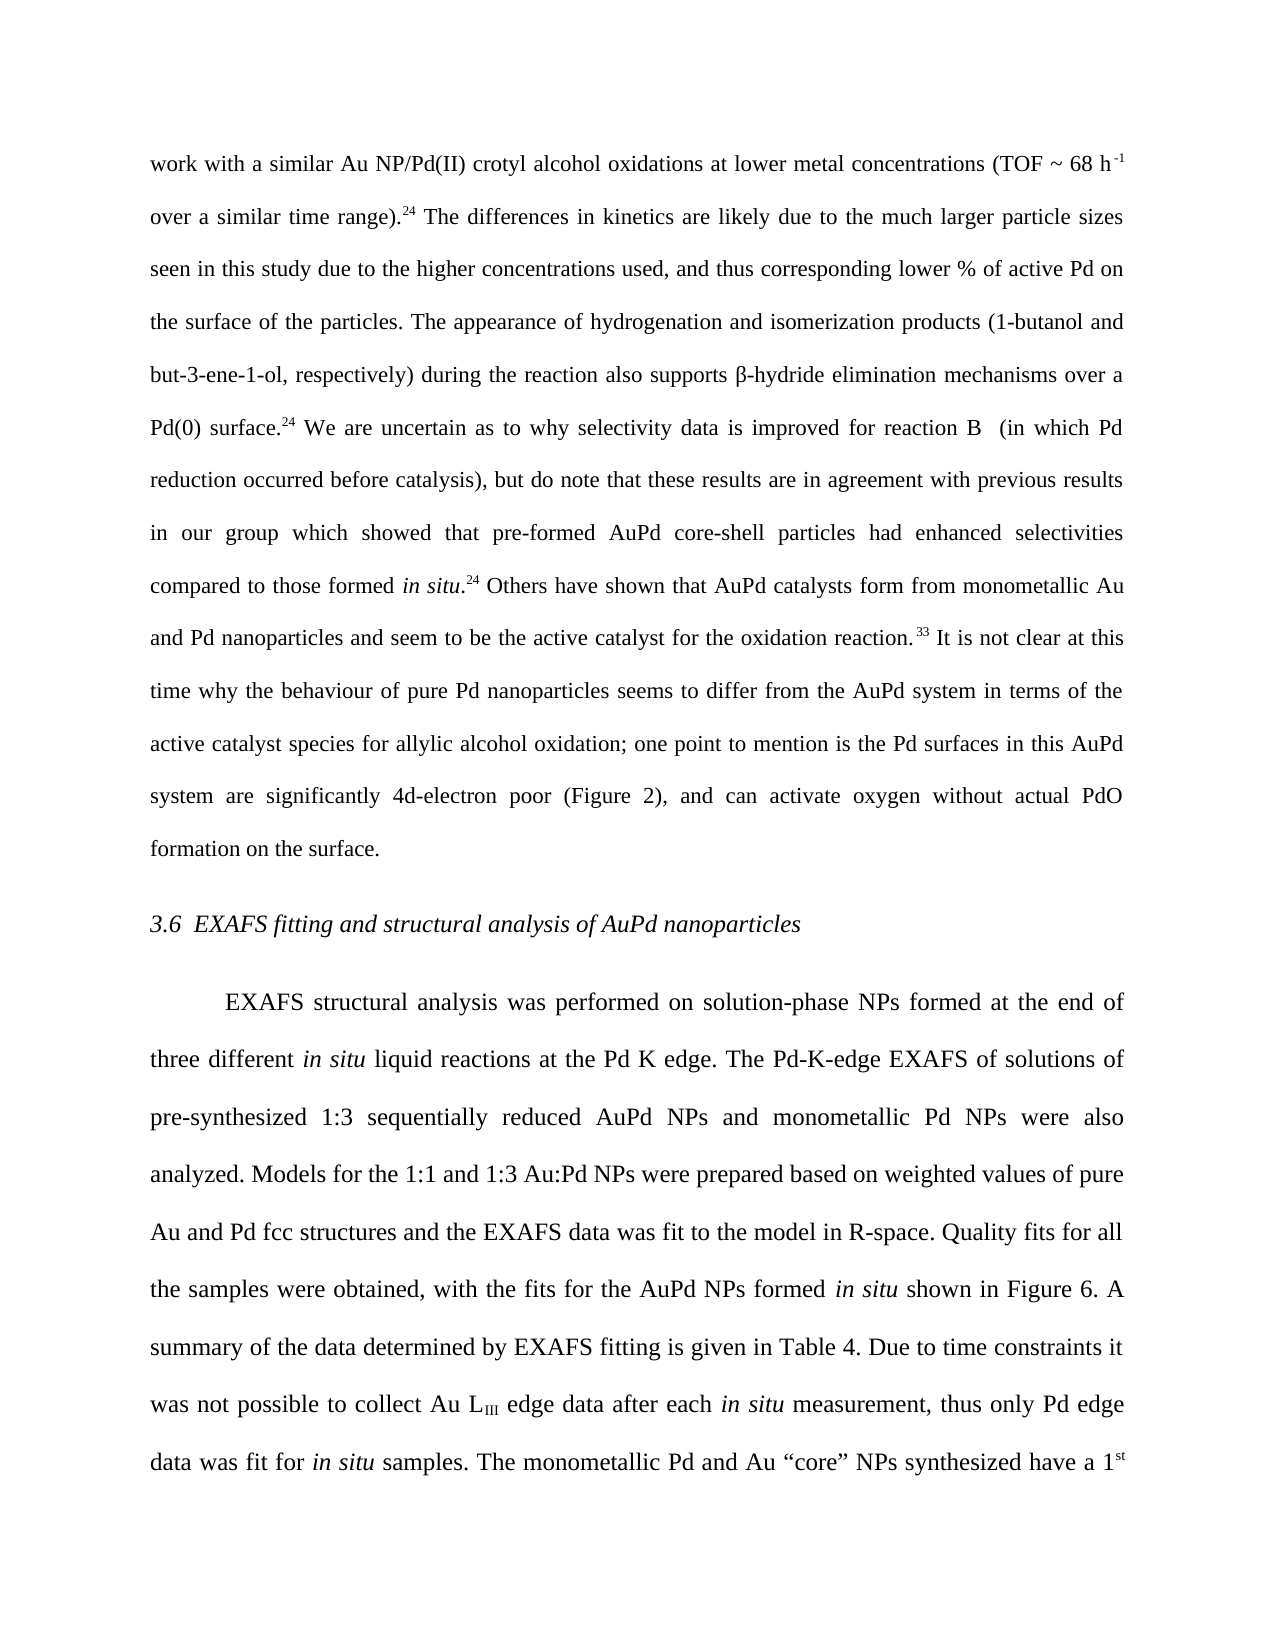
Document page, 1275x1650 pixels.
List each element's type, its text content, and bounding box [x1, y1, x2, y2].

text 3.6 EXAFS fitting and structural analysis of AuPd nanoparticles [150, 909, 1125, 937]
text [150, 150, 1125, 862]
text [150, 987, 1125, 1476]
